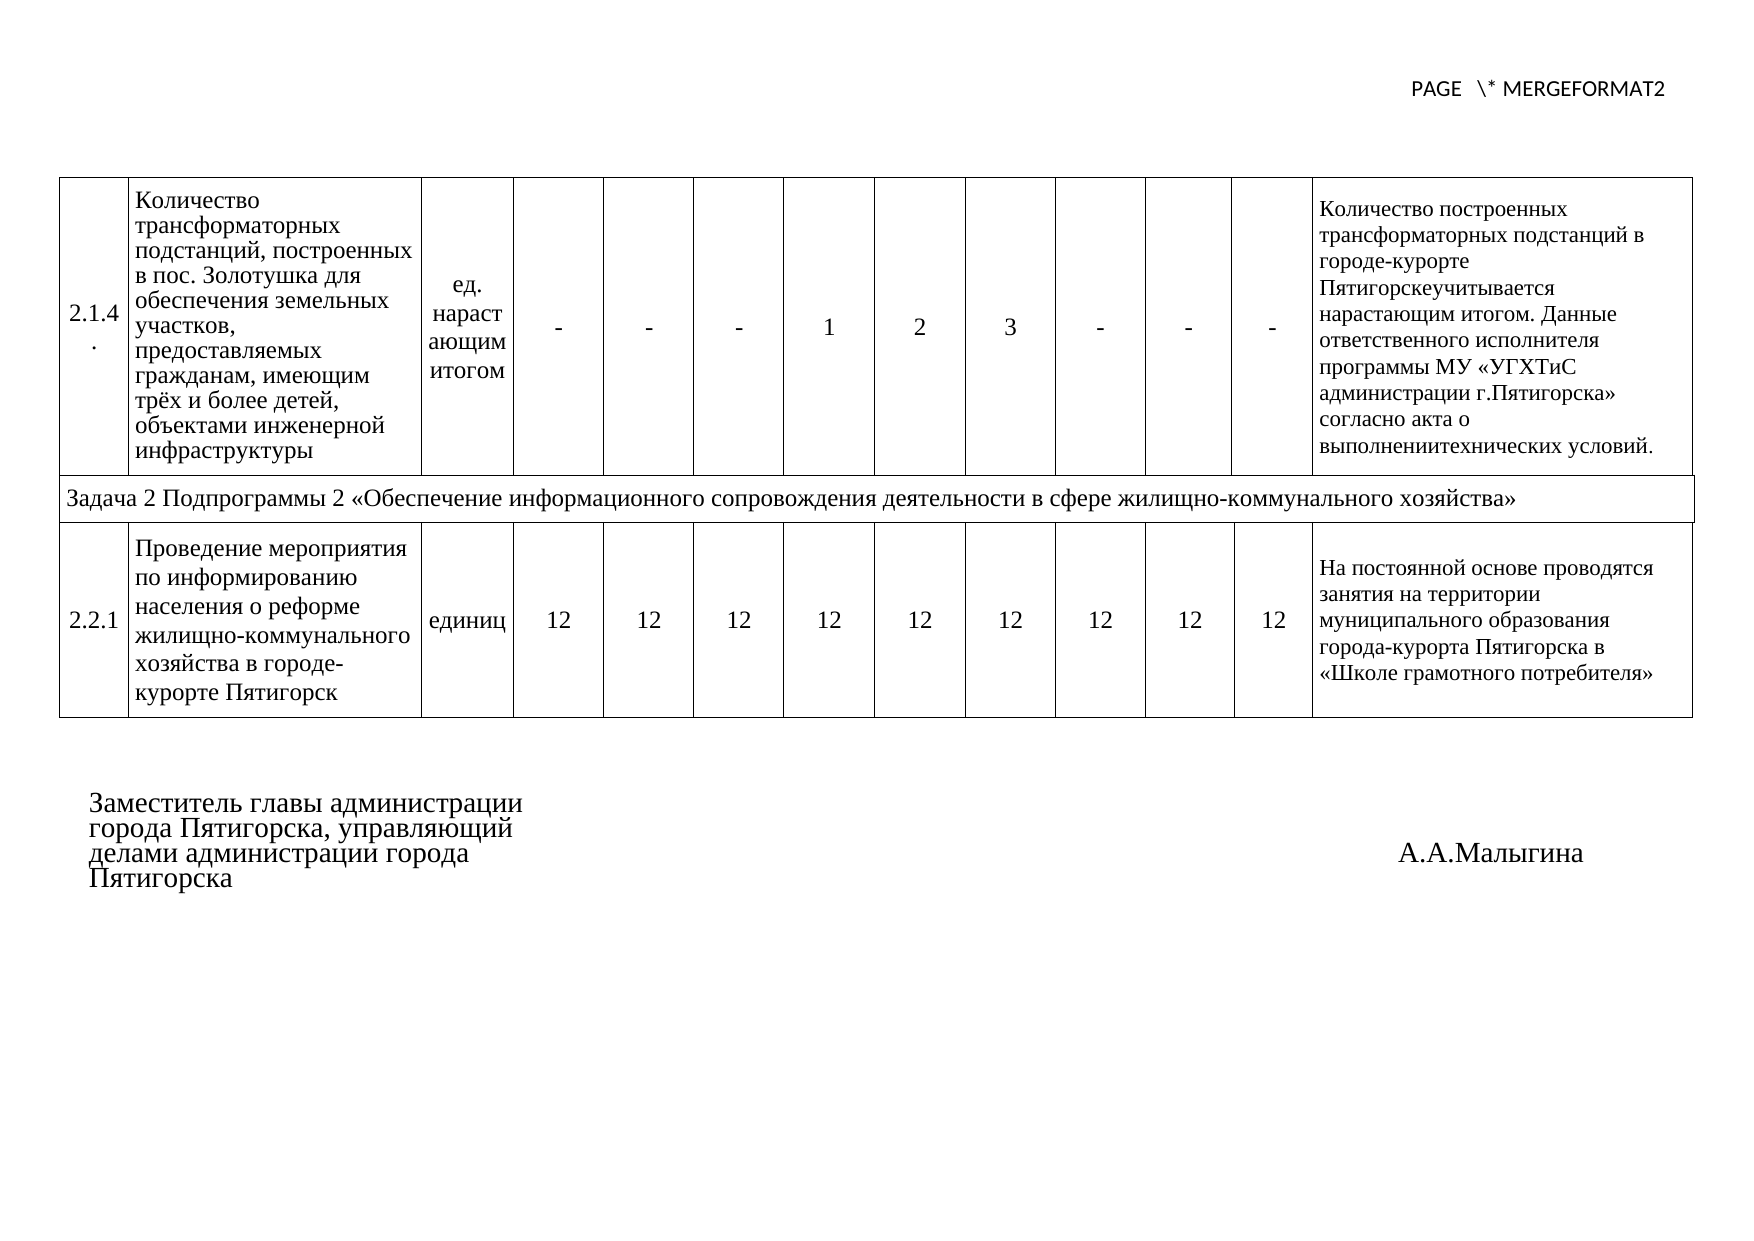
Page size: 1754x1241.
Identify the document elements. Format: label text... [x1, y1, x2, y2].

table_cell - [694, 178, 783, 474]
table_cell Количество построенных трансформаторных подстанций в городе-курорте Пятигорскеучитывается нарастающим итогом. Данные ответственного исполнителя программы МУ «УГХТиС администрации г.Пятигорска» согласно акта о выполнениитехнических условий. [1313, 178, 1692, 474]
table_cell 12 [784, 523, 874, 717]
table_cell 12 [966, 523, 1055, 717]
table_cell 12 [514, 523, 603, 717]
table_cell 12 [875, 523, 965, 717]
table_cell 12 [694, 523, 783, 717]
table_cell ед. нарастающим итогом [422, 178, 513, 474]
table_cell - [514, 178, 603, 474]
table_cell 12 [604, 523, 693, 717]
table_cell 1 [784, 178, 874, 474]
table_cell 2.2.1 [60, 523, 128, 717]
table_cell 12 [1146, 523, 1234, 717]
table_cell Проведение мероприятия по информированию населения о реформе жилищно-коммунального хозяйства в городе-курорте Пятигорск [129, 523, 421, 717]
table_cell - [1232, 178, 1312, 474]
table_cell 3 [966, 178, 1055, 474]
table_cell - [604, 178, 693, 474]
table_header Заместитель главы администрации города Пятигорска, управляющий делами администрации города Пятигорска [78, 718, 609, 893]
table_cell Задача 2 Подпрограммы 2 «Обеспечение информационного сопровождения деятельности в сфере жилищно-коммунального хозяйства» [60, 476, 1694, 522]
table_cell 2.1.4. [60, 178, 128, 474]
table_cell На постоянной основе проводятся занятия на территории муниципального образования города-курорта Пятигорска в «Школе грамотного потребителя» [1313, 523, 1692, 717]
table_cell 12 [1056, 523, 1145, 717]
table_cell - [1146, 178, 1231, 474]
table_cell Количество трансформаторных подстанций, построенных в пос. Золотушка для обеспечения земельных участков, предоставляемых гражданам, имеющим трёх и более детей, объектами инженерной инфраструктуры [129, 178, 421, 474]
table_cell 2 [875, 178, 965, 474]
table_cell - [1056, 178, 1145, 474]
table_header А.А.Малыгина [609, 718, 1595, 893]
table_cell 12 [1235, 523, 1312, 717]
table_cell единиц [422, 523, 513, 717]
